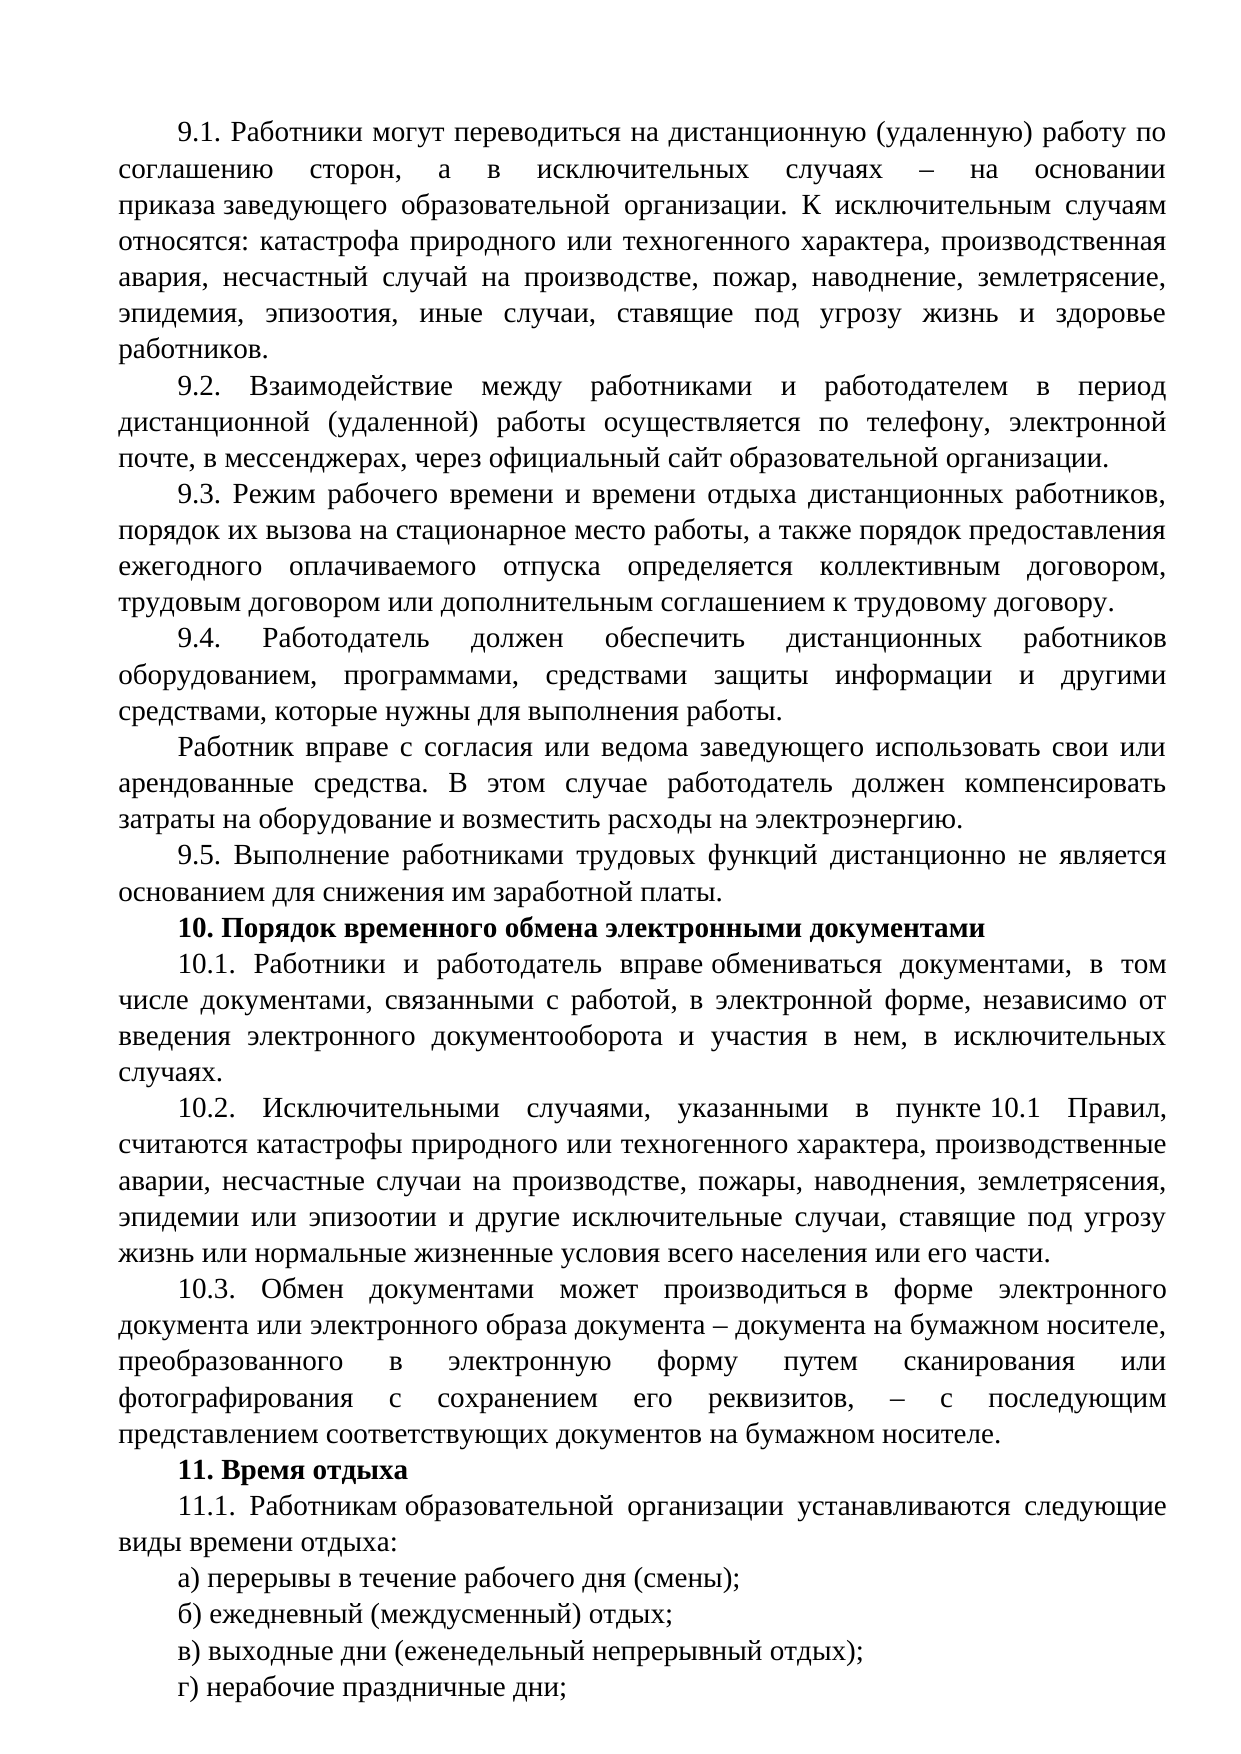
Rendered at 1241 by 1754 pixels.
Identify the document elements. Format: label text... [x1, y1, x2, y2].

text 10.3. Обмен документами может производиться в форме электронного документа или электронного образа документа – документа на бумажном носителе, преобразованного в электронную форму путем сканирования или фотографирования с сохранением его реквизитов, – с последующим представлением соответствующих документов на бумажном носителе. [118, 1271, 1167, 1449]
text 10. Порядок временного обмена электронными документами [118, 910, 1167, 943]
text 9.4. Работодатель должен обеспечить дистанционных работников оборудованием, программами, средствами защиты информации и другими средствами, которые нужны для выполнения работы. [118, 621, 1167, 726]
text 11.1. Работникам образовательной организации устанавливаются следующие виды времени отдыха: [118, 1488, 1167, 1558]
text 9.5. Выполнение работниками трудовых функций дистанционно не является основанием для снижения им заработной платы. [118, 837, 1167, 907]
text 10.1. Работники и работодатель вправе обмениваться документами, в том числе документами, связанными с работой, в электронной форме, независимо от введения электронного документооборота и участия в нем, в исключительных случаях. [118, 946, 1167, 1088]
text а) перерывы в течение рабочего дня (смены); [118, 1560, 1167, 1594]
text 9.2. Взаимодействие между работниками и работодателем в период дистанционной (удаленной) работы осуществляется по телефону, электронной почте, в мессенджерах, через официальный сайт образовательной организации. [118, 368, 1167, 473]
text Работник вправе с согласия или ведома заведующего использовать свои или арендованные средства. В этом случае работодатель должен компенсировать затраты на оборудование и возместить расходы на электроэнергию. [118, 729, 1167, 835]
text 9.1. Работники могут переводиться на дистанционную (удаленную) работу по соглашению сторон, а в исключительных случаях – на основании приказа заведующего образовательной организации. К исключительным случаям относятся: катастрофа природного или техногенного характера, производственная авария, несчастный случай на производстве, пожар, наводнение, землетрясение, эпидемия, эпизоотия, иные случаи, ставящие под угрозу жизнь и здоровье работников. [118, 114, 1167, 365]
text б) ежедневный (междусменный) отдых; [118, 1597, 1167, 1630]
text 11. Время отдыха [118, 1452, 1167, 1486]
text 10.2. Исключительными случаями, указанными в пункте 10.1 Правил, считаются катастрофы природного или техногенного характера, производственные аварии, несчастные случаи на производстве, пожары, наводнения, землетрясения, эпидемии или эпизоотии и другие исключительные случаи, ставящие под угрозу жизнь или нормальные жизненные условия всего населения или его части. [118, 1091, 1167, 1269]
text г) нерабочие праздничные дни; [118, 1669, 1167, 1702]
text в) выходные дни (еженедельный непрерывный отдых); [118, 1633, 1167, 1666]
text 9.3. Режим рабочего времени и времени отдыха дистанционных работников, порядок их вызова на стационарное место работы, а также порядок предоставления ежегодного оплачиваемого отпуска определяется коллективным договором, трудовым договором или дополнительным соглашением к трудовому договору. [118, 476, 1167, 618]
